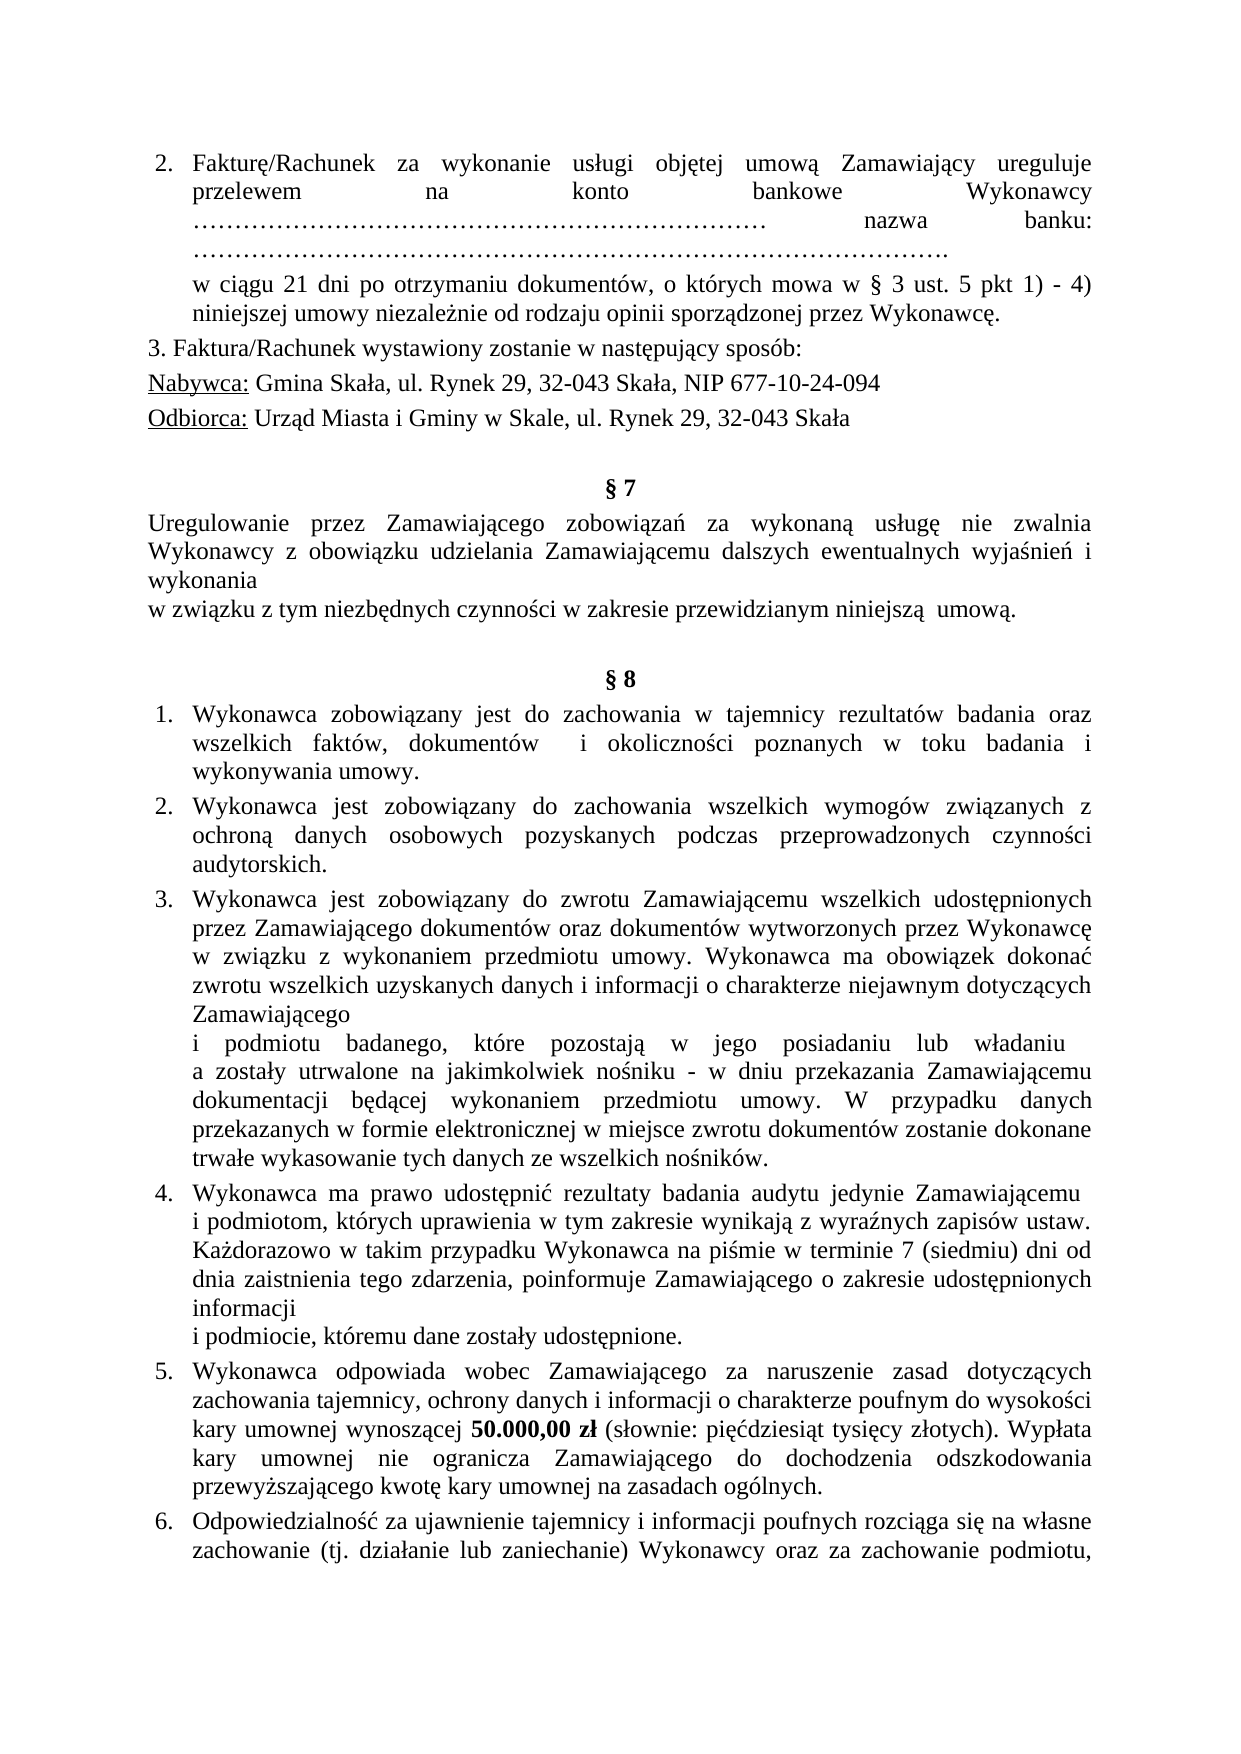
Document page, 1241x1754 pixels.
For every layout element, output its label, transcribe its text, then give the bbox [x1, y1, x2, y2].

text Nabywca: Gmina Skała, ul. Rynek 29, 32-043 Skała, NIP 677-10-24-094 [148, 368, 1093, 396]
list Wykonawca odpowiada wobec Zamawiającego za naruszenie zasad dotyczących zachowania tajemnicy, ochrony danych i informacji o charakterze poufnym do wysokości kary umownej wynoszącej 50.000,00 zł (słownie: pięćdziesiąt tysięcy złotych). Wypłata kary umownej nie ogranicza Zamawiającego do dochodzenia odszkodowania przewyższającego kwotę kary umownej na zasadach ogólnych. [154, 1356, 1093, 1500]
list Wykonawca jest zobowiązany do zachowania wszelkich wymogów związanych z ochroną danych osobowych pozyskanych podczas przeprowadzonych czynności audytorskich. [154, 791, 1093, 878]
list Wykonawca ma prawo udostępnić rezultaty badania audytu jedynie Zamawiającemu i podmiotom, których uprawienia w tym zakresie wynikają z wyraźnych zapisów ustaw. Każdorazowo w takim przypadku Wykonawca na piśmie w terminie 7 (siedmiu) dni od dnia zaistnienia tego zdarzenia, poinformuje Zamawiającego o zakresie udostępnionych informacji i podmiocie, któremu dane zostały udostępnione. [154, 1178, 1093, 1350]
text Odbiorca: Urząd Miasta i Gminy w Skale, ul. Rynek 29, 32-043 Skała [148, 403, 1093, 431]
list Wykonawca jest zobowiązany do zwrotu Zamawiającemu wszelkich udostępnionych przez Zamawiającego dokumentów oraz dokumentów wytworzonych przez Wykonawcę w związku z wykonaniem przedmiotu umowy. Wykonawca ma obowiązek dokonać zwrotu wszelkich uzyskanych danych i informacji o charakterze niejawnym dotyczących Zamawiającego i podmiotu badanego, które pozostają w jego posiadaniu lub władaniu a zostały utrwalone na jakimkolwiek nośniku - w dniu przekazania Zamawiającemu dokumentacji będącej wykonaniem przedmiotu umowy. W przypadku danych przekazanych w formie elektronicznej w miejsce zwrotu dokumentów zostanie dokonane trwałe wykasowanie tych danych ze wszelkich nośników. [154, 884, 1093, 1171]
list Fakturę/Rachunek za wykonanie usługi objętej umową Zamawiający ureguluje przelewem na konto bankowe Wykonawcy …………………………………………………………… nazwa banku: ………………………………………………………………………………. [154, 148, 1093, 263]
text w ciągu 21 dni po otrzymaniu dokumentów, o których mowa w § 3 ust. 5 pkt 1) - 4) niniejszej umowy niezależnie od rodzaju opinii sporządzonej przez Wykonawcę. [192, 269, 1093, 326]
text 3. Faktura/Rachunek wystawiony zostanie w następujący sposób: [148, 333, 1093, 361]
text Uregulowanie przez Zamawiającego zobowiązań za wykonaną usługę nie zwalnia Wykonawcy z obowiązku udzielania Zamawiającemu dalszych ewentualnych wyjaśnień i wykonania w związku z tym niezbędnych czynności w zakresie przewidzianym niniejszą umową. [148, 508, 1093, 623]
list Wykonawca zobowiązany jest do zachowania w tajemnicy rezultatów badania oraz wszelkich faktów, dokumentów i okoliczności poznanych w toku badania i wykonywania umowy. [154, 699, 1093, 785]
text § 7 [148, 473, 1093, 501]
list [154, 1506, 1093, 1564]
text § 8 [148, 664, 1093, 693]
